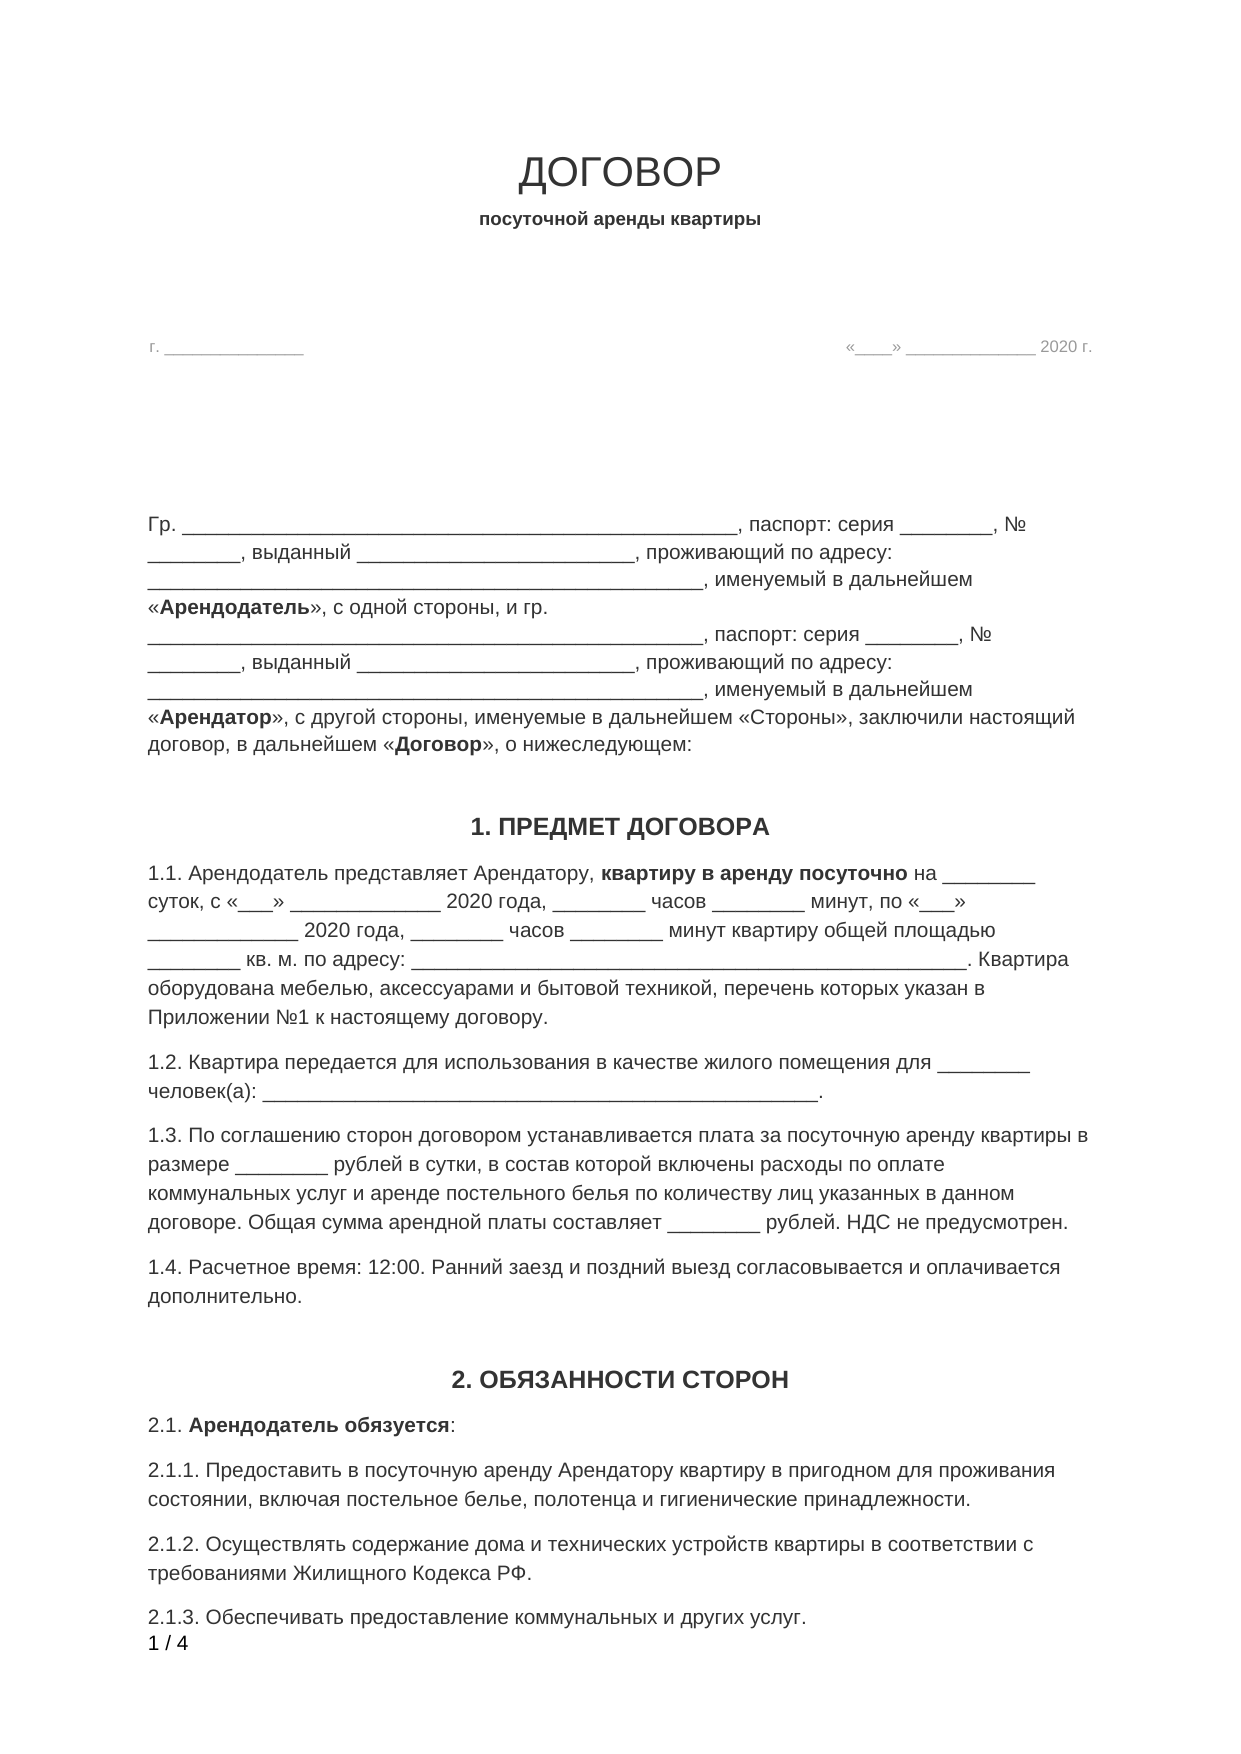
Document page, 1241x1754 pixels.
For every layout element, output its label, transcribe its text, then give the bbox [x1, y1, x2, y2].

text 1. ПРЕДМЕТ ДОГОВОРА [148, 812, 1092, 840]
text 1.3. По соглашению сторон договором устанавливается плата за посуточную аренду квартиры в размере ________ рублей в сутки, в состав которой включены расходы по оплате коммунальных услуг и аренде постельного белья по количеству лиц указанных в данном договоре. Общая сумма арендной платы составляет ________ рублей. НДС не предусмотрен. [148, 1123, 1092, 1234]
text 1.1. Арендодатель представляет Арендатору, квартиру в аренду посуточно на ________ суток, с «___» _____________ 2020 года, ________ часов ________ минут, по «___» _____________ 2020 года, ________ часов ________ минут квартиру общей площадью ________ кв. м. по адресу: ________________________________________________. Квартира оборудована мебелью, аксессуарами и бытовой техникой, перечень которых указан в Приложении №1 к настоящему договору. [148, 860, 1092, 1029]
table_header «____» ______________ 2020 г. [622, 337, 1093, 366]
text посуточной аренды квартиры [148, 208, 1092, 229]
text 1.4. Расчетное время: 12:00. Ранний заезд и поздний выезд согласовывается и оплачивается дополнительно. [148, 1255, 1092, 1308]
text 2.1.1. Предоставить в посуточную аренду Арендатору квартиру в пригодном для проживания состоянии, включая постельное белье, полотенца и гигиенические принадлежности. [148, 1458, 1092, 1511]
text 2.1.3. Обеспечивать предоставление коммунальных и других услуг. [148, 1605, 1092, 1629]
text 2.1. Арендодатель обязуется: [148, 1413, 1092, 1437]
text Гр. ________________________________________________, паспорт: серия ________, № ________, выданный ________________________, проживающий по адресу: ________________________________________________, именуемый в дальнейшем «Арендодатель», с одной стороны, и гр. ________________________________________________, паспорт: серия ________, № ________, выданный ________________________, проживающий по адресу: ________________________________________________, именуемый в дальнейшем «Арендатор», с другой стороны, именуемые в дальнейшем «Стороны», заключили настоящий договор, в дальнейшем «Договор», о нижеследующем: [148, 512, 1092, 756]
text 2.1.2. Осуществлять содержание дома и технических устройств квартиры в соответствии с требованиями Жилищного Кодекса РФ. [148, 1531, 1092, 1584]
text 1.2. Квартира передается для использования в качестве жилого помещения для ________ человек(а): ________________________________________________. [148, 1050, 1092, 1103]
text 2. ОБЯЗАННОСТИ СТОРОН [148, 1365, 1092, 1393]
text ДОГОВОР [148, 148, 1092, 196]
table_header г. _______________ [149, 337, 621, 366]
